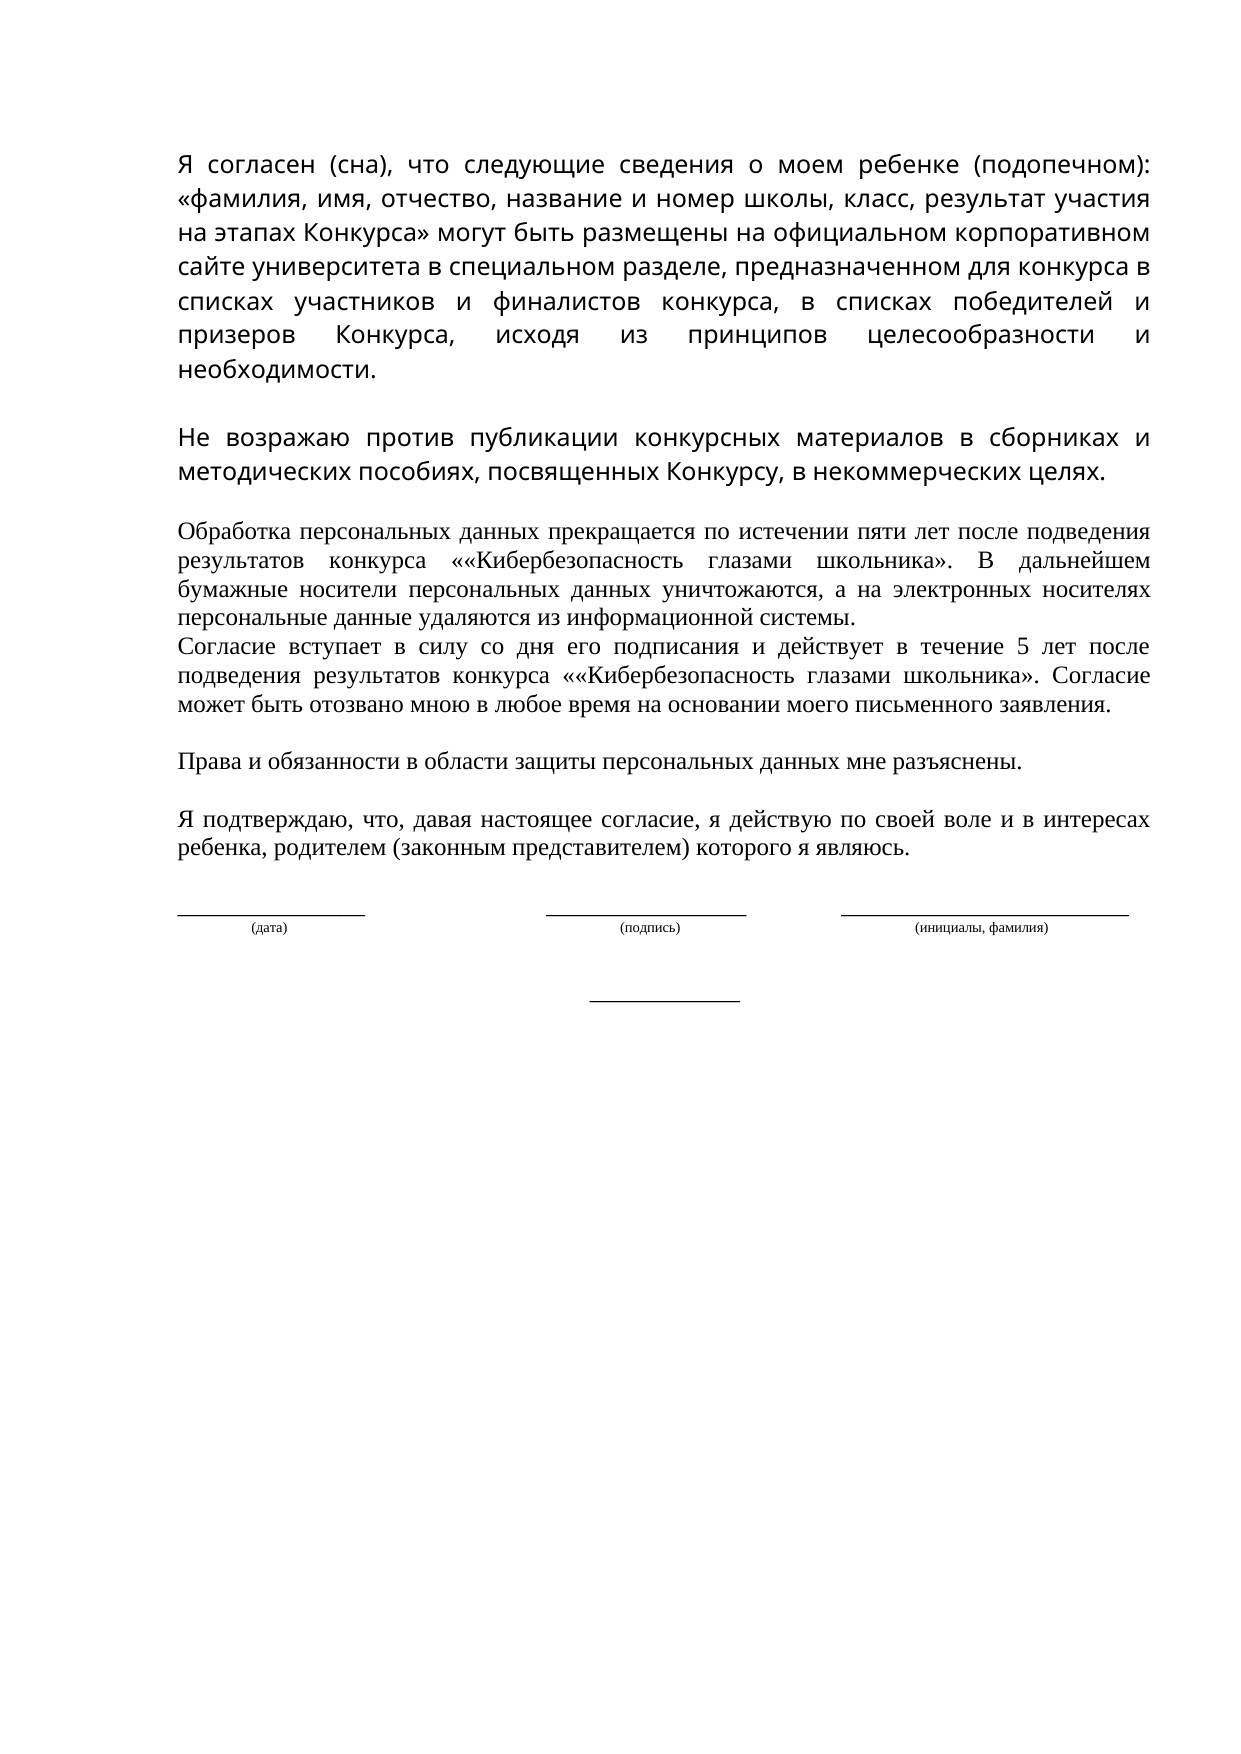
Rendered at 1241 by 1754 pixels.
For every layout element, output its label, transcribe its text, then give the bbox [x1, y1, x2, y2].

text Я согласен (сна), что следующие сведения о моем ребенке (подопечном): «фамилия, имя, отчество, название и номер школы, класс, результат участия на этапах Конкурса» могут быть размещены на официальном корпоративном сайте университета в специальном разделе, предназначенном для конкурса в списках участников и финалистов конкурса, в списках победителей и призеров Конкурса, исходя из принципов целесообразности и необходимости. [177, 147, 1152, 385]
text Не возражаю против публикации конкурсных материалов в сборниках и методических пособиях, посвященных Конкурсу, в некоммерческих целях. [177, 419, 1152, 487]
text Права и обязанности в области защиты персональных данных мне разъяснены. [177, 746, 1152, 775]
text Обработка персональных данных прекращается по истечении пяти лет после подведения результатов конкурса ««Кибербезопасность глазами школьника». В дальнейшем бумажные носители персональных данных уничтожаются, а на электронных носителях персональные данные удаляются из информационной системы. [177, 516, 1152, 631]
text ____________ [177, 976, 1152, 1005]
text _______________ ________________ _______________________ [177, 890, 1152, 919]
text Я подтверждаю, что, давая настоящее согласие, я действую по своей воле и в интересах ребенка, родителем (законным представителем) которого я являюсь. [177, 804, 1152, 861]
text Согласие вступает в силу со дня его подписания и действует в течение 5 лет после подведения результатов конкурса ««Кибербезопасность глазами школьника». Согласие может быть отозвано мною в любое время на основании моего письменного заявления. [177, 631, 1152, 717]
text (дата) (подпись) (инициалы, фамилия) [177, 919, 1152, 947]
